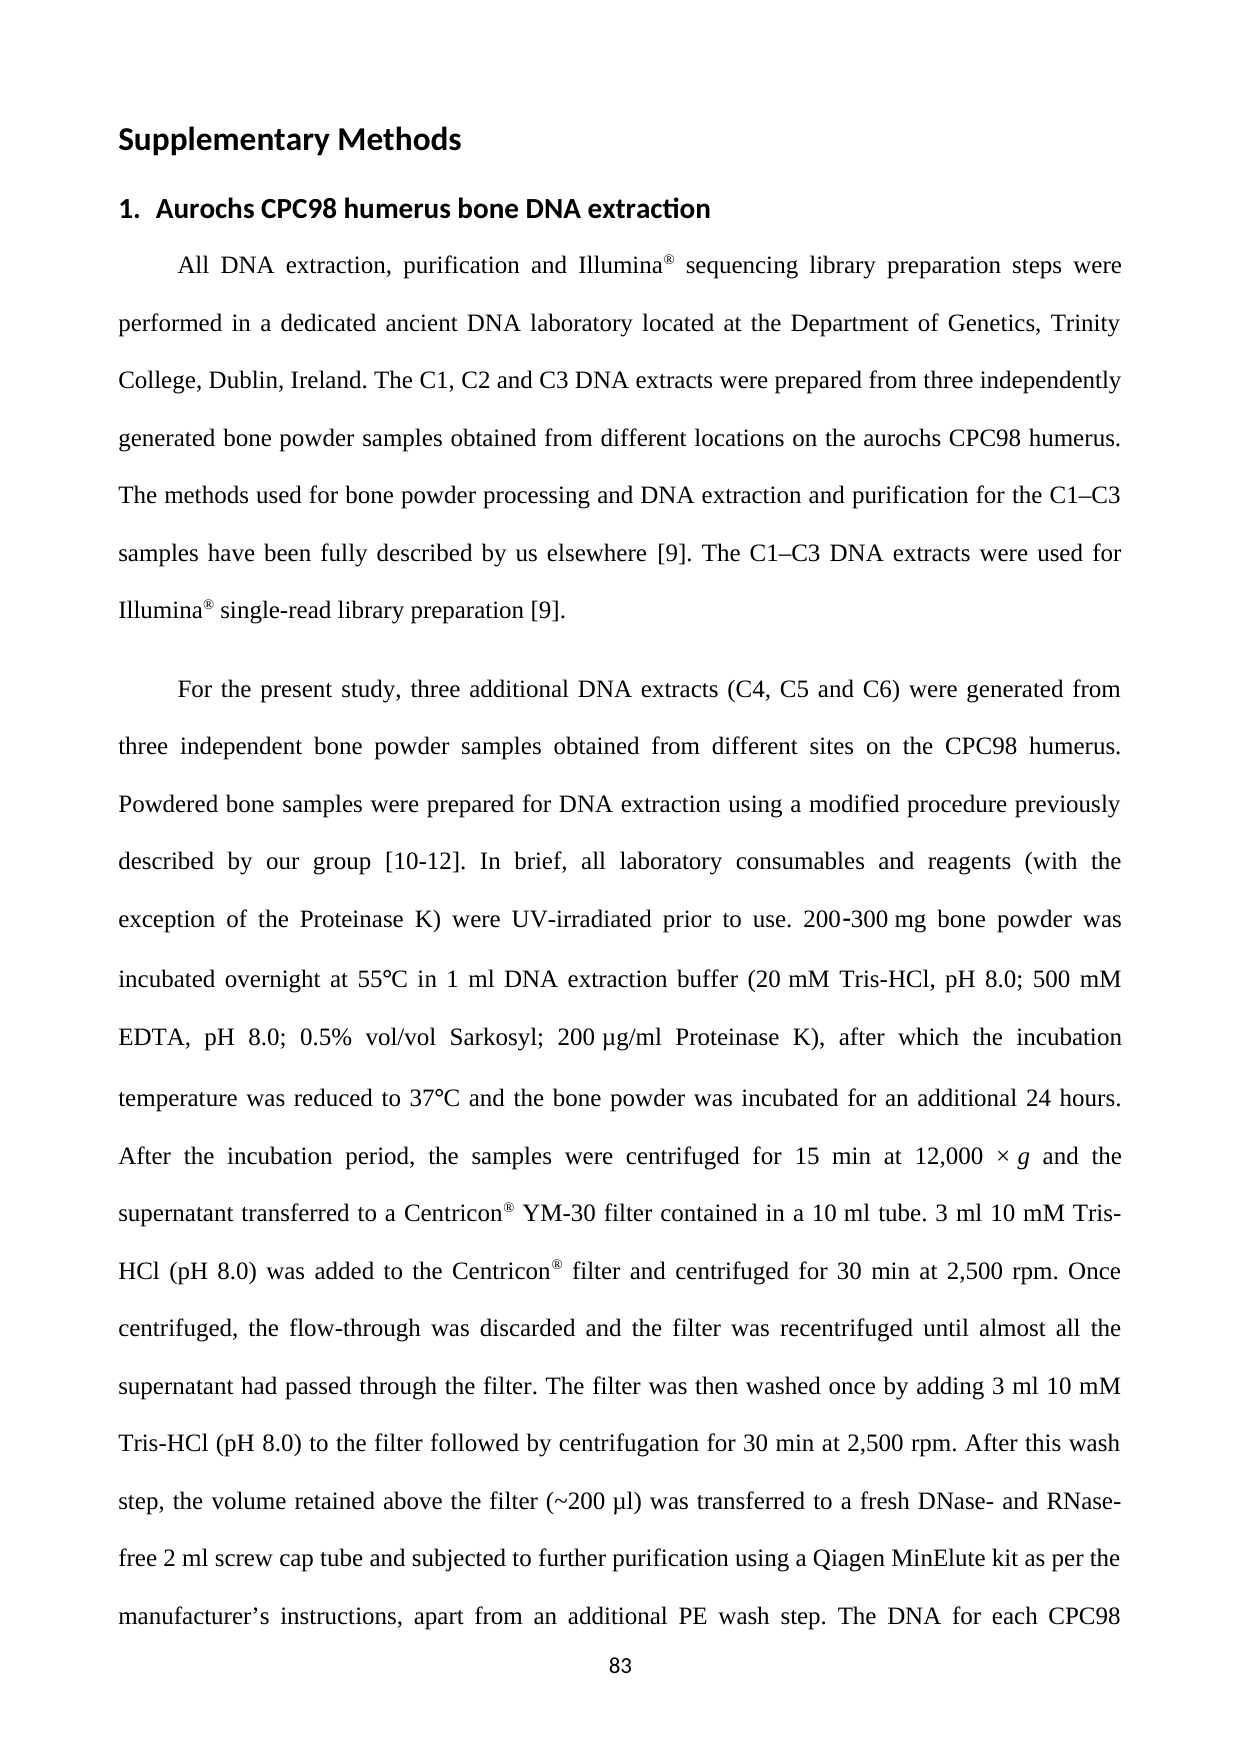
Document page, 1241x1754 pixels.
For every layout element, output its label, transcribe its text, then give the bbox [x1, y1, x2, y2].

text All DNA extraction, purification and Illumina® sequencing library preparation steps were performed in a dedicated ancient DNA laboratory located at the Department of Genetics, Trinity College, Dublin, Ireland. The C1, C2 and C3 DNA extracts were prepared from three independently generated bone powder samples obtained from different locations on the aurochs CPC98 humerus. The methods used for bone powder processing and DNA extraction and purification for the C1–C3 samples have been fully described by us elsewhere [9]. The C1–C3 DNA extracts were used for Illumina® single-read library preparation [9]. [118, 251, 1122, 624]
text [118, 674, 1122, 1630]
subtitle Aurochs CPC98 humerus bone DNA extraction [118, 190, 1122, 226]
text Supplementary Methods [118, 118, 1122, 159]
